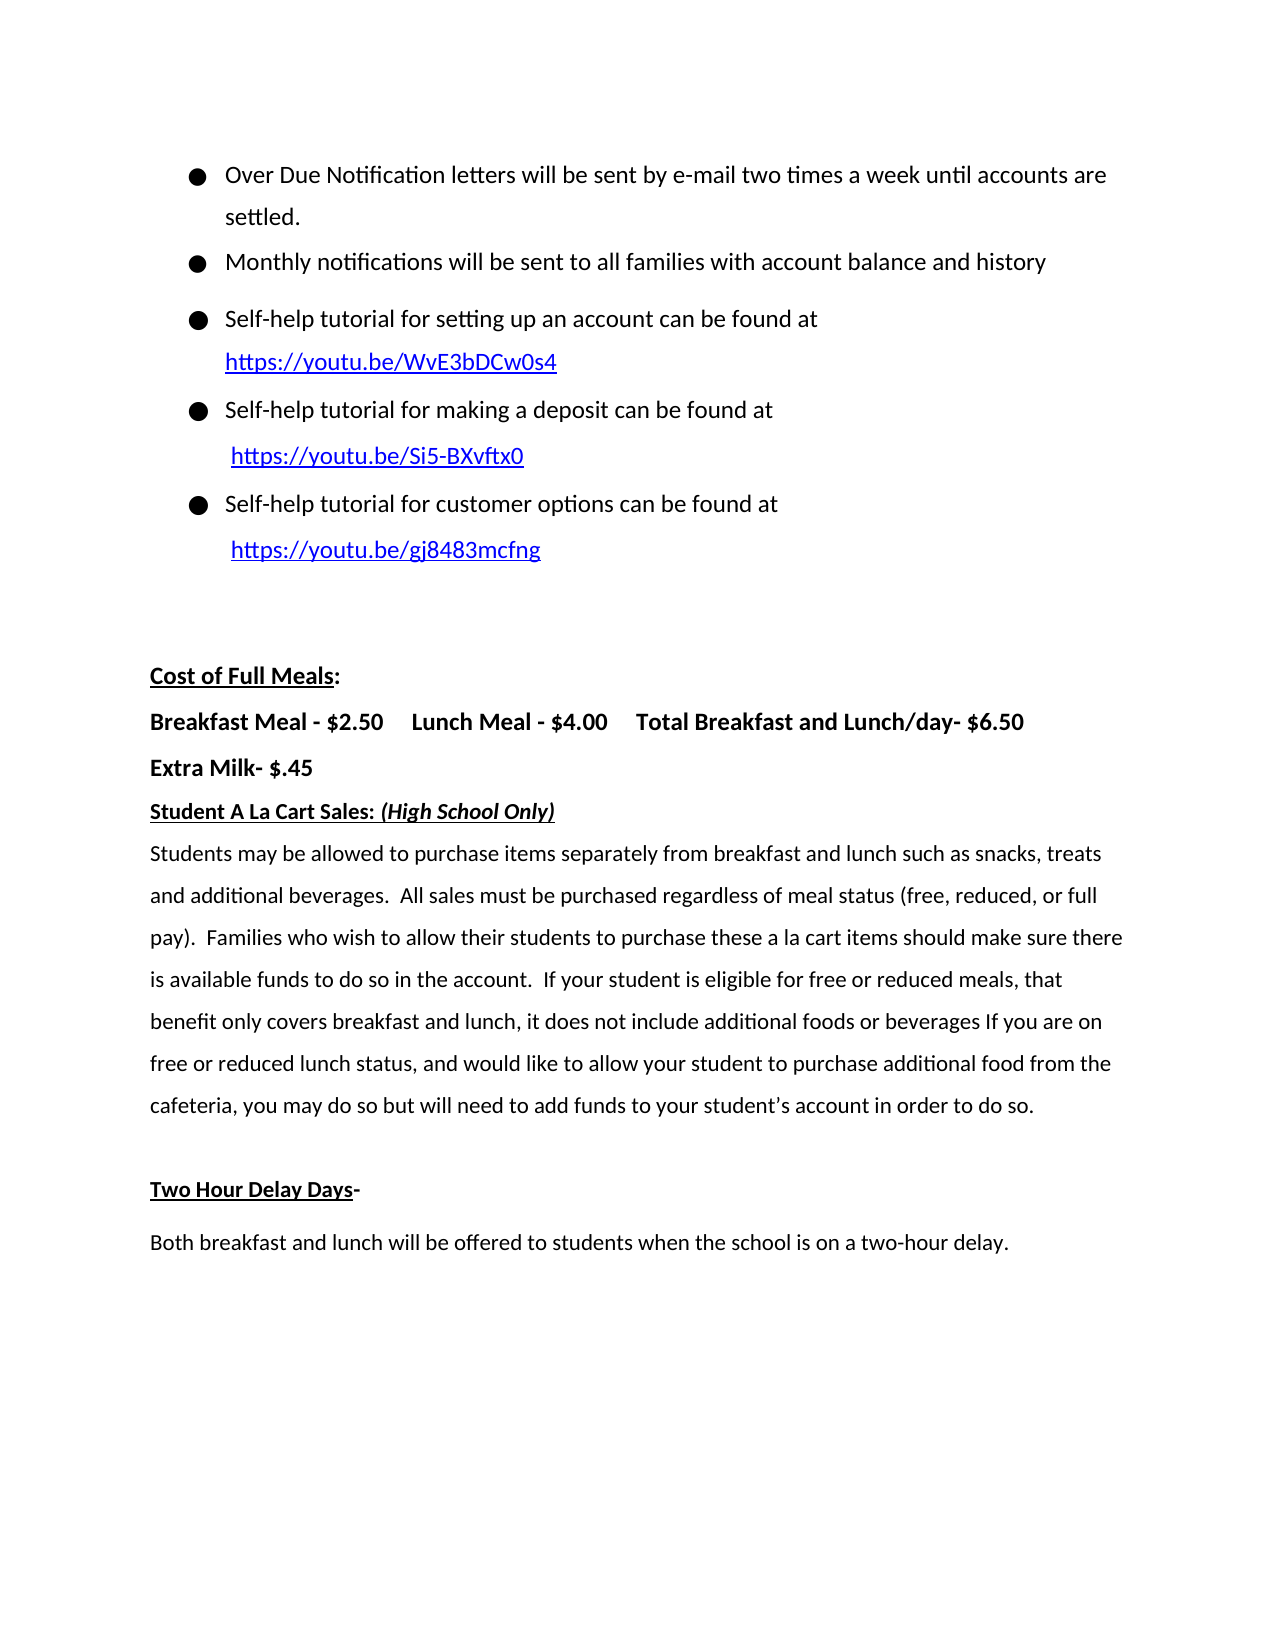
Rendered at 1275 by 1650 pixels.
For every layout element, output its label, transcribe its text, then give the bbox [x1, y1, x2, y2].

list Monthly notifications will be sent to all families with account balance and history [187, 236, 1125, 283]
text Two Hour Delay Days- [150, 1175, 1125, 1203]
list Self-help tutorial for setting up an account can be found at https://youtu.be/WvE3bDCw0s4 [187, 290, 1125, 377]
text https://youtu.be/Si5-BXvftx0 [225, 440, 1125, 471]
text Both breakfast and lunch will be offered to students when the school is on a two-hour delay. [150, 1228, 1125, 1256]
list Over Due Notification letters will be sent by e-mail two times a week until accounts are settled. [187, 150, 1125, 232]
text Cost of Full Meals: [150, 660, 1125, 691]
text Extra Milk- $.45 [150, 752, 1125, 782]
list Self-help tutorial for customer options can be found at [187, 475, 1125, 526]
text Breakfast Meal - $2.50 Lunch Meal - $4.00 Total Breakfast and Lunch/day- $6.50 [150, 706, 1125, 737]
text https://youtu.be/gj8483mcfng [225, 534, 1125, 564]
text Student A La Cart Sales: (High School Only) [150, 797, 1125, 826]
list Self-help tutorial for making a deposit can be found at [187, 381, 1125, 432]
text Students may be allowed to purchase items separately from breakfast and lunch such as snacks, treats and additional beverages. All sales must be purchased regardless of meal status (free, reduced, or full pay). Families who wish to allow their students to purchase these a la cart items should make sure there is available funds to do so in the account. If your student is eligible for free or reduced meals, that benefit only covers breakfast and lunch, it does not include additional foods or beverages If you are on free or reduced lunch status, and would like to allow your student to purchase additional food from the cafeteria, you may do so but will need to add funds to your student’s account in order to do so. [150, 839, 1125, 1119]
